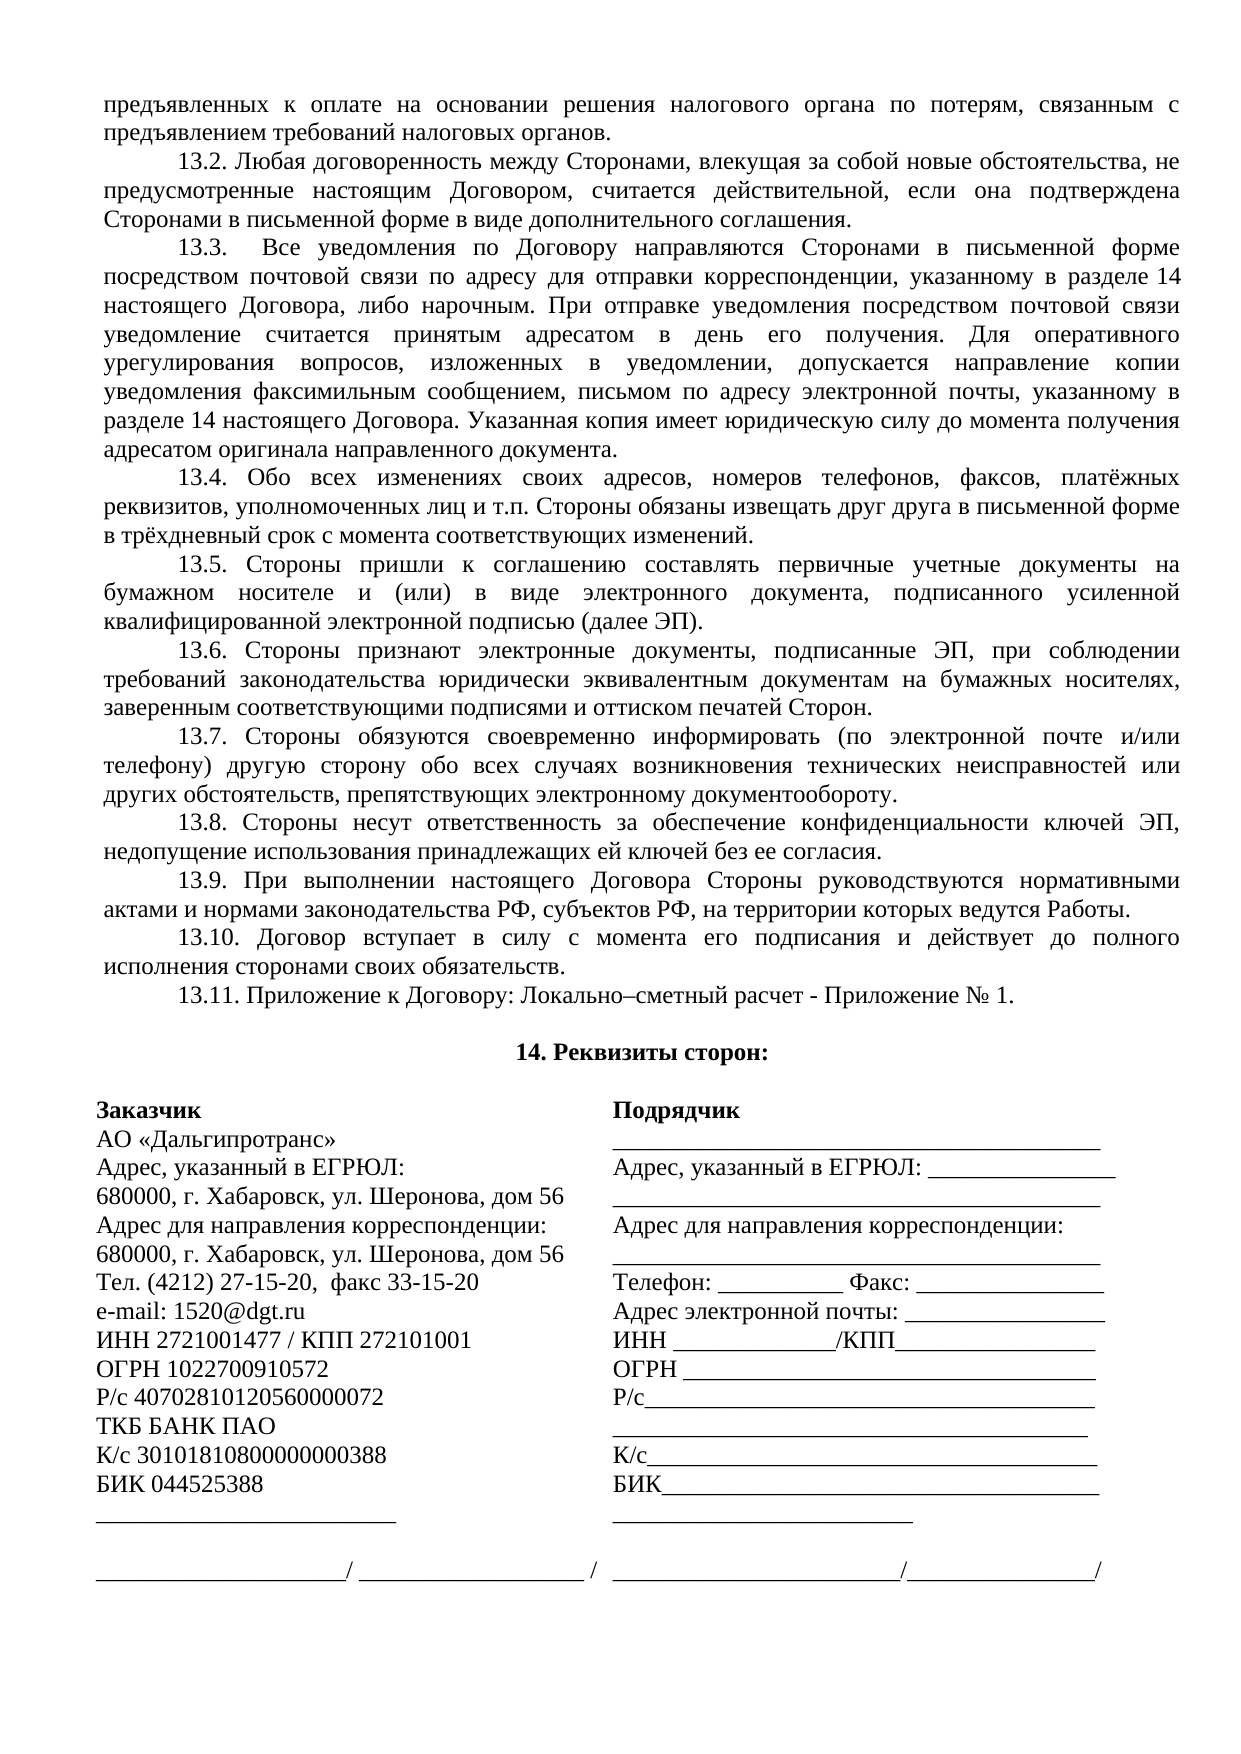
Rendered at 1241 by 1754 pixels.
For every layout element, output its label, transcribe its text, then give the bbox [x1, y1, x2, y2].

text 13.7. Стороны обязуются своевременно информировать (по электронной почте и/или телефону) другую сторону обо всех случаях возникновения технических неисправностей или других обстоятельств, препятствующих электронному документообороту. [103, 721, 1181, 807]
table_header Подрядчик [605, 1095, 1152, 1124]
table_header Заказчик [89, 1095, 605, 1124]
text 13.6. Стороны признают электронные документы, подписанные ЭП, при соблюдении требований законодательства юридически эквивалентным документам на бумажных носителях, заверенным соответствующими подписями и оттиском печатей Сторон. [103, 635, 1181, 721]
text 13.3. Все уведомления по Договору направляются Сторонами в письменной форме посредством почтовой связи по адресу для отправки корреспонденции, указанному в разделе 14 настоящего Договора, либо нарочным. При отправке уведомления посредством почтовой связи уведомление считается принятым адресатом в день его получения. Для оперативного урегулирования вопросов, изложенных в уведомлении, допускается направление копии уведомления факсимильным сообщением, письмом по адресу электронной почты, указанному в разделе 14 настоящего Договора. Указанная копия имеет юридическую силу до момента получения адресатом оригинала направленного документа. [103, 232, 1181, 462]
text 13.9. При выполнении настоящего Договора Стороны руководствуются нормативными актами и нормами законодательства РФ, субъектов РФ, на территории которых ведутся Работы. [103, 865, 1181, 922]
text 14. Реквизиты сторон: [103, 1037, 1181, 1066]
text 13.11. Приложение к Договору: Локально–сметный расчет - Приложение № 1. [103, 980, 1181, 1009]
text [103, 89, 1181, 146]
table_cell _______________________________________ Адрес, указанный в ЕГРЮЛ: _______________ _______________________________________ Адрес для направления корреспонденции: _______________________________________ Телефон: __________ Факс: _______________ Адрес электронной почты: ________________ ИНН _____________/КПП________________ ОГРН _________________________________ Р/с____________________________________ ______________________________________ К/с____________________________________ БИК___________________________________ [605, 1124, 1152, 1497]
table_cell ________________________ _______________________/_______________/ [605, 1498, 1152, 1584]
text 13.4. Обо всех изменениях своих адресов, номеров телефонов, факсов, платёжных реквизитов, уполномоченных лиц и т.п. Стороны обязаны извещать друг друга в письменной форме в трёхдневный срок с момента соответствующих изменений. [103, 462, 1181, 549]
text 13.8. Стороны несут ответственность за обеспечение конфиденциальности ключей ЭП, недопущение использования принадлежащих ей ключей без ее согласия. [103, 807, 1181, 865]
text 13.2. Любая договоренность между Сторонами, влекущая за собой новые обстоятельства, не предусмотренные настоящим Договором, считается действительной, если она подтверждена Сторонами в письменной форме в виде дополнительного соглашения. [103, 146, 1181, 232]
table_cell АО «Дальгипротранс» Адрес, указанный в ЕГРЮЛ: 680000, г. Хабаровск, ул. Шеронова, дом 56 Адрес для направления корреспонденции: 680000, г. Хабаровск, ул. Шеронова, дом 56 Тел. (4212) 27-15-20, факс 33-15-20 e-mail: 1520@dgt.ru ИНН 2721001477 / КПП 272101001 ОГРН 1022700910572 Р/с 40702810120560000072 ТКБ БАНК ПАО К/с 30101810800000000388 БИК 044525388 [89, 1124, 605, 1497]
table_cell ________________________ ____________________/ __________________ / [89, 1498, 605, 1584]
text 13.5. Стороны пришли к соглашению составлять первичные учетные документы на бумажном носителе и (или) в виде электронного документа, подписанного усиленной квалифицированной электронной подписью (далее ЭП). [103, 549, 1181, 635]
text 13.10. Договор вступает в силу с момента его подписания и действует до полного исполнения сторонами своих обязательств. [103, 922, 1181, 980]
